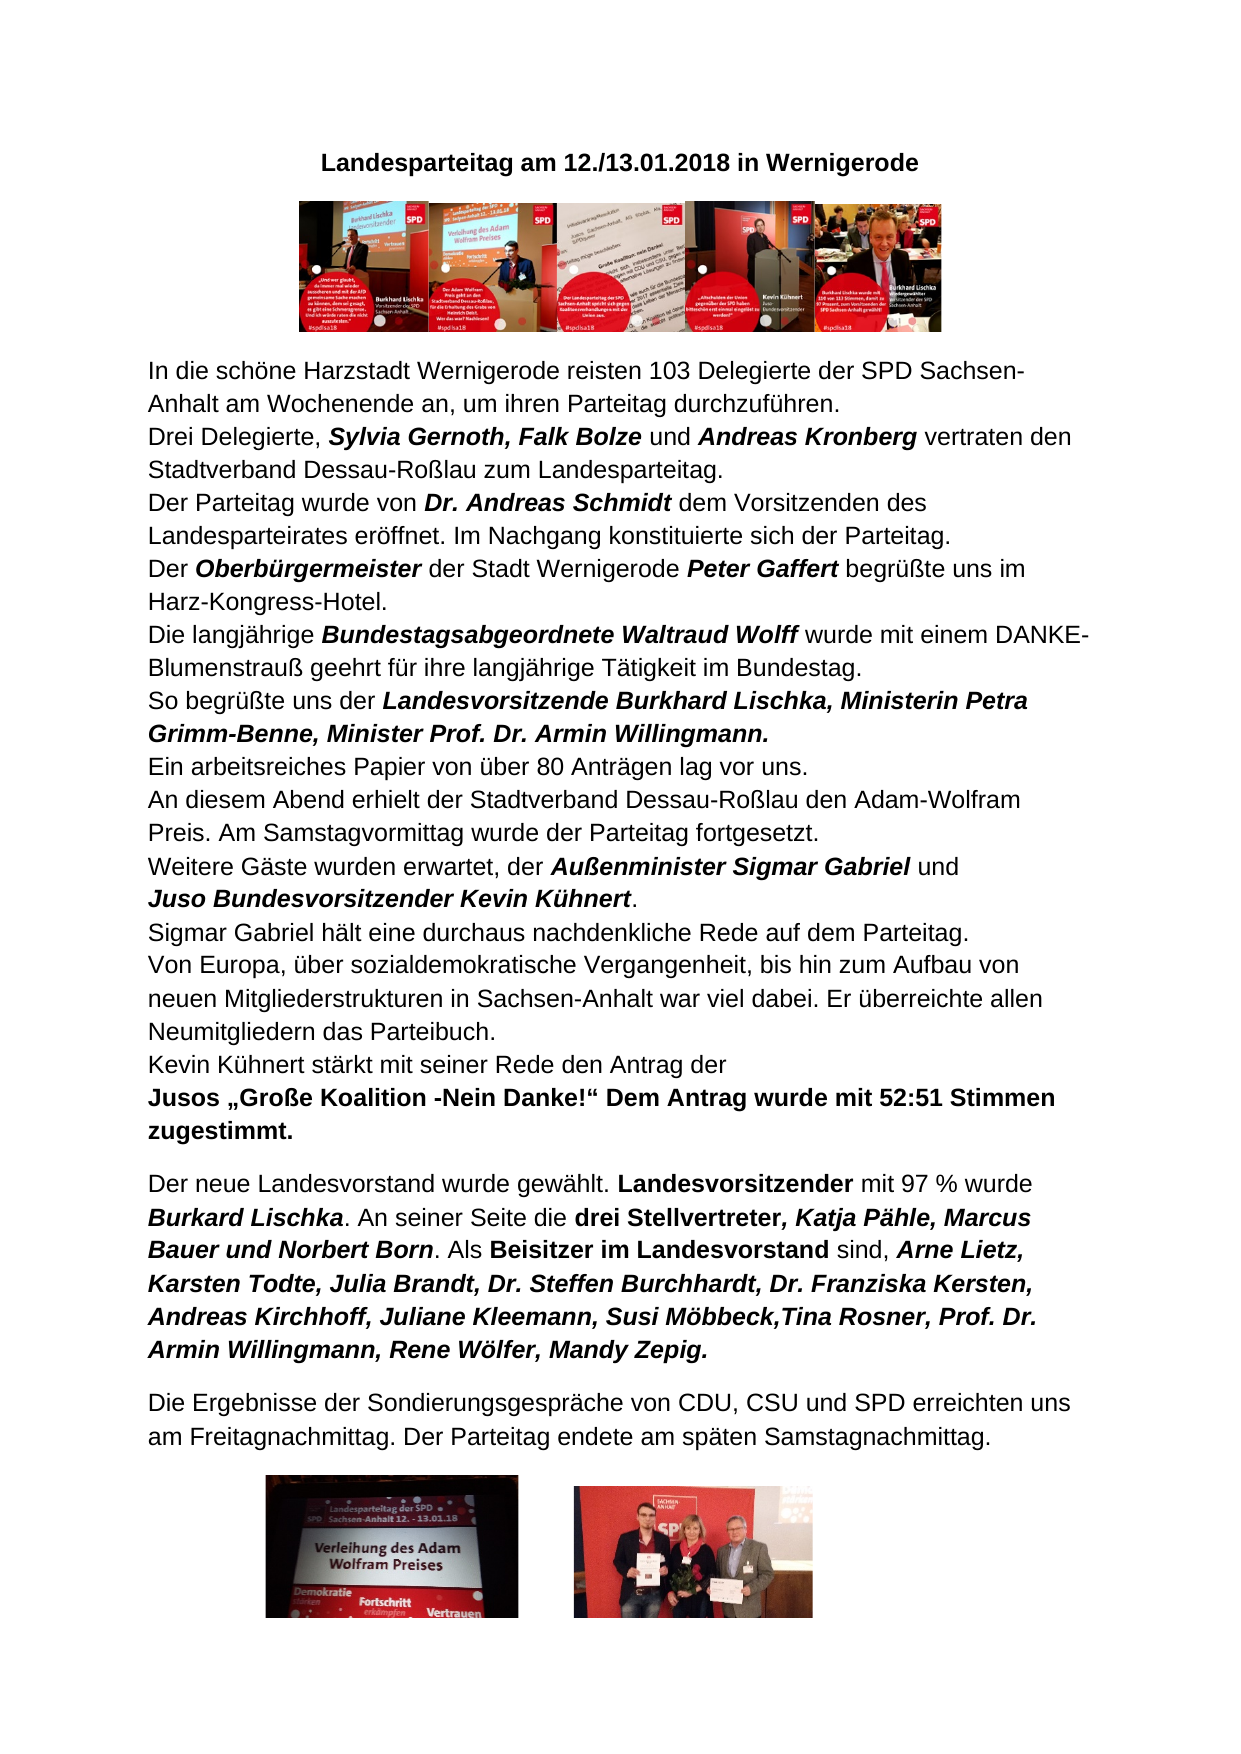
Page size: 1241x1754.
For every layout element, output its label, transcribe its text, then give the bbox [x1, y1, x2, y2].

picture [299, 201, 942, 332]
picture [573, 1486, 813, 1618]
picture [265, 1475, 519, 1618]
text In die schöne Harzstadt Wernigerode reisten 103 Delegierte der SPD Sachsen-Anhalt am Wochenende an, um ihren Parteitag durchzuführen. Drei Delegierte, Sylvia Gernoth, Falk Bolze und Andreas Kronberg vertraten den Stadtverband Dessau-Roßlau zum Landesparteitag. Der Parteitag wurde von Dr. Andreas Schmidt dem Vorsitzenden des Landesparteirates eröffnet. Im Nachgang konstituierte sich der Parteitag. Der Oberbürgermeister der Stadt Wernigerode Peter Gaffert begrüßte uns im Harz-Kongress-Hotel. Die langjährige Bundestagsabgeordnete Waltraud Wolff wurde mit einem DANKE-Blumenstrauß geehrt für ihre langjährige Tätigkeit im Bundestag. So begrüßte uns der Landesvorsitzende Burkhard Lischka, Ministerin Petra Grimm-Benne, Minister Prof. Dr. Armin Willingmann. Ein arbeitsreiches Papier von über 80 Anträgen lag vor uns. An diesem Abend erhielt der Stadtverband Dessau-Roßlau den Adam-Wolfram Preis. Am Samstagvormittag wurde der Parteitag fortgesetzt. Weitere Gäste wurden erwartet, der Außenminister Sigmar Gabriel und Juso Bundesvorsitzender Kevin Kühnert. Sigmar Gabriel hält eine durchaus nachdenkliche Rede auf dem Parteitag. Von Europa, über sozialdemokratische Vergangenheit, bis hin zum Aufbau von neuen Mitgliederstrukturen in Sachsen-Anhalt war viel dabei. Er überreichte allen Neumitgliedern das Parteibuch. Kevin Kühnert stärkt mit seiner Rede den Antrag der Jusos „Große Koalition -Nein Danke!“ Dem Antrag wurde mit 52:51 Stimmen zugestimmt. [148, 356, 1093, 1144]
text Der neue Landesvorstand wurde gewählt. Landesvorsitzender mit 97 % wurde Burkard Lischka. An seiner Seite die drei Stellvertreter, Katja Pähle, Marcus Bauer und Norbert Born. Als Beisitzer im Landesvorstand sind, Arne Lietz, Karsten Todte, Julia Brandt, Dr. Steffen Burchhardt, Dr. Franziska Kersten, Andreas Kirchhoff, Juliane Kleemann, Susi Möbbeck,Tina Rosner, Prof. Dr. Armin Willingmann, Rene Wölfer, Mandy Zepig. [148, 1169, 1093, 1363]
text Landesparteitag am 12./13.01.2018 in Wernigerode [148, 148, 1093, 176]
text Die Ergebnisse der Sondierungsgespräche von CDU, CSU und SPD erreichten uns am Freitagnachmittag. Der Parteitag endete am späten Samstagnachmittag. [148, 1388, 1093, 1450]
